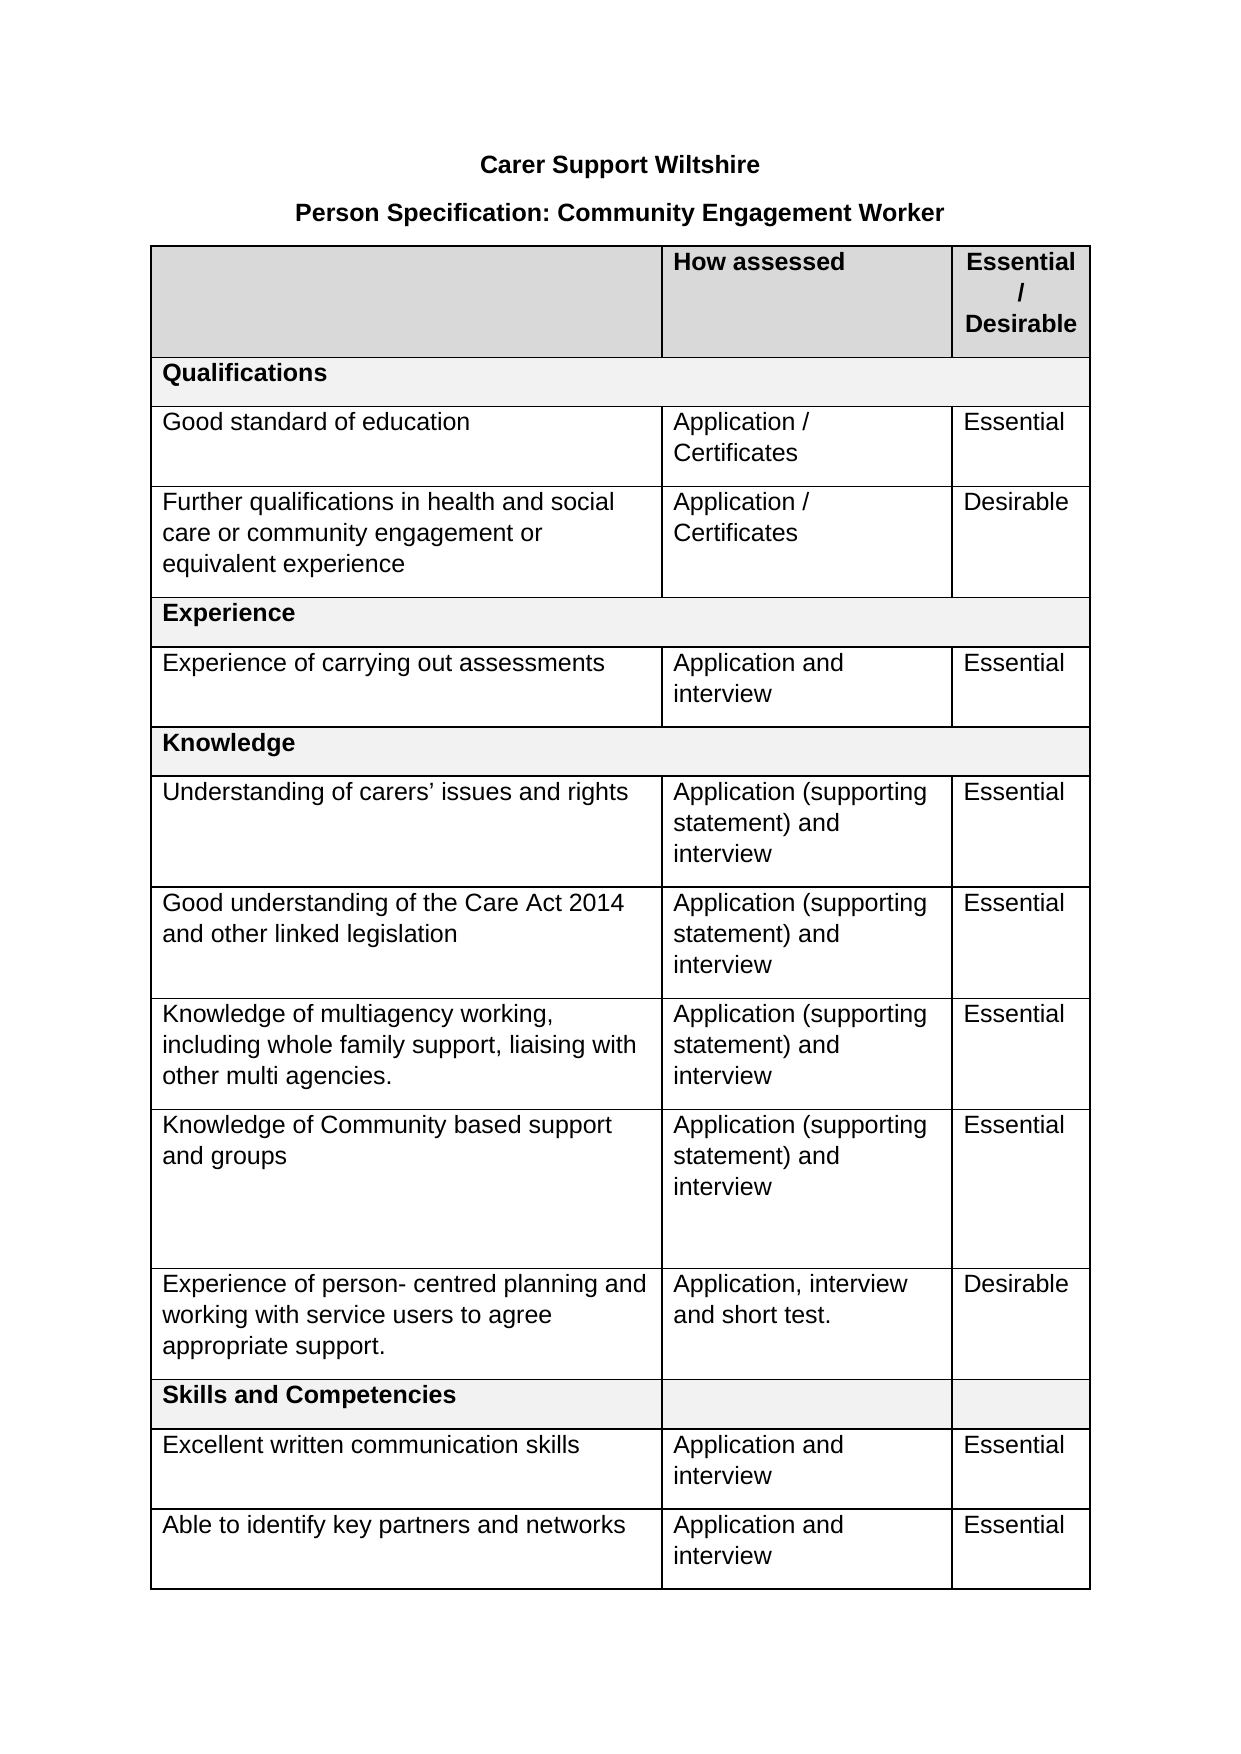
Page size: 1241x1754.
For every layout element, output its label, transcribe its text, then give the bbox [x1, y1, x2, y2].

table_cell Desirable [953, 487, 1089, 597]
table_cell Essential [953, 888, 1089, 997]
table_cell Able to identify key partners and networks [152, 1510, 661, 1588]
table_cell Experience of carrying out assessments [152, 648, 661, 726]
table_cell Further qualifications in health and social care or community engagement or equivalent experience [152, 487, 661, 597]
table_cell Essential [953, 1430, 1089, 1508]
table_cell Essential [953, 407, 1089, 486]
table_cell Application (supporting statement) and interview [663, 999, 951, 1108]
table_cell Experience [152, 598, 1089, 646]
table_cell Experience of person- centred planning and working with service users to agree appropriate support. [152, 1269, 661, 1379]
table_cell Good standard of education [152, 407, 661, 486]
table_cell Essential [953, 1510, 1089, 1588]
table_cell Essential [953, 777, 1089, 886]
table_cell Application / Certificates [663, 407, 951, 486]
table_cell Essential [953, 999, 1089, 1108]
table_header How assessed [663, 247, 951, 357]
table_cell Application / Certificates [663, 487, 951, 597]
table_cell Application (supporting statement) and interview [663, 777, 951, 886]
table_cell Essential [953, 648, 1089, 726]
table_cell Application, interview and short test. [663, 1269, 951, 1379]
table_cell Excellent written communication skills [152, 1430, 661, 1508]
text Person Specification: Community Engagement Worker [150, 198, 1090, 226]
table_cell Knowledge of Community based support and groups [152, 1110, 661, 1268]
table_cell Application (supporting statement) and interview [663, 1110, 951, 1268]
table_cell Qualifications [152, 358, 1089, 406]
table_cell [663, 1510, 951, 1588]
text Carer Support Wiltshire [150, 150, 1090, 179]
table_cell Knowledge [152, 728, 1089, 775]
table_cell [953, 1380, 1089, 1428]
table_cell [663, 1380, 951, 1428]
table_header Essential / Desirable [953, 247, 1089, 357]
table_header [152, 247, 661, 357]
table_cell Application and interview [663, 1430, 951, 1508]
table_cell Essential [953, 1110, 1089, 1268]
table_cell Application and interview [663, 648, 951, 726]
table_cell Good understanding of the Care Act 2014 and other linked legislation [152, 888, 661, 997]
table_cell Understanding of carers’ issues and rights [152, 777, 661, 886]
table_cell Skills and Competencies [152, 1380, 661, 1428]
table_cell Knowledge of multiagency working, including whole family support, liaising with other multi agencies. [152, 999, 661, 1108]
table_cell Desirable [953, 1269, 1089, 1379]
table_cell Application (supporting statement) and interview [663, 888, 951, 997]
